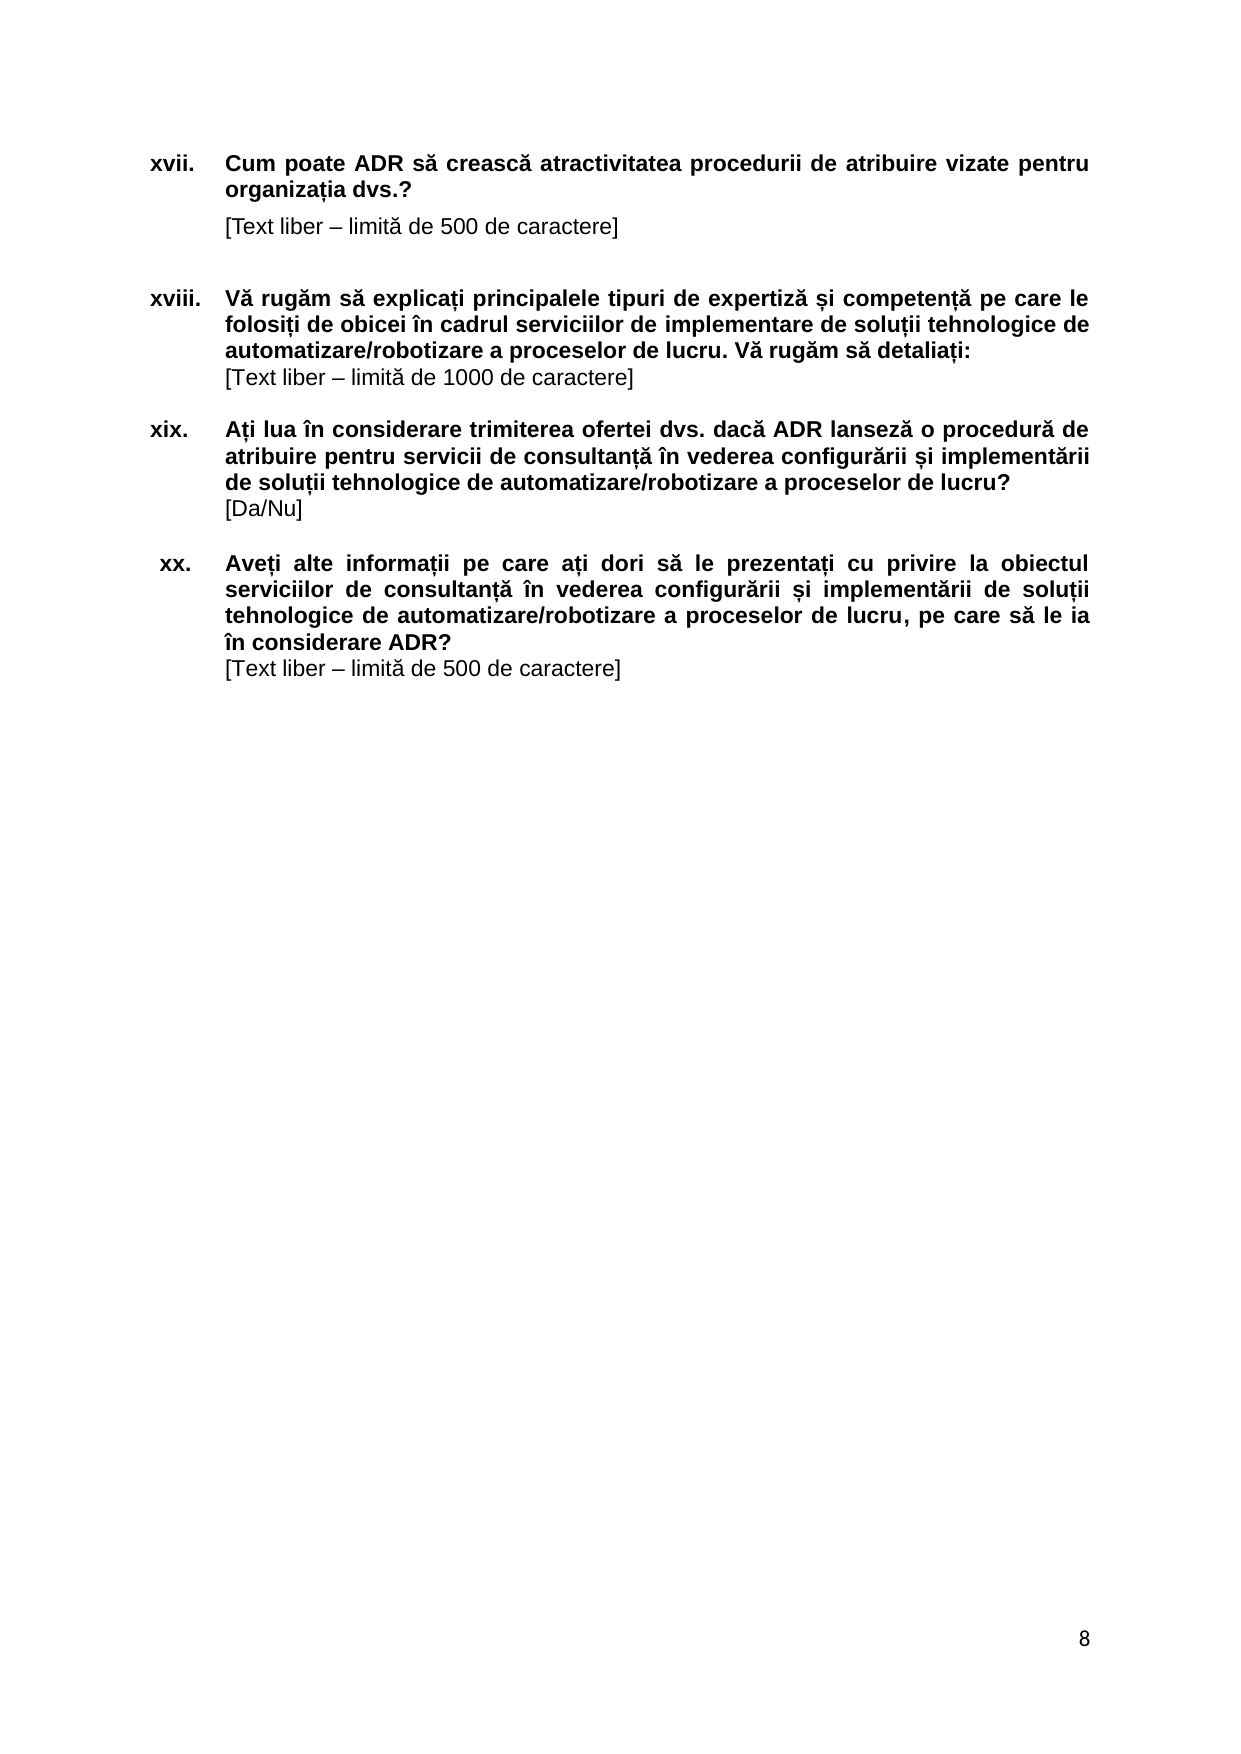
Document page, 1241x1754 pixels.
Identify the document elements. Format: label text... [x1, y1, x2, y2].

list Ați lua în considerare trimiterea ofertei dvs. dacă ADR lanseză o procedură de atribuire pentru servicii de consultanță în vederea configurării și implementării de soluții tehnologice de automatizare/robotizare a proceselor de lucru? [150, 416, 1090, 495]
list [Text liber – limită de 1000 de caractere] [225, 364, 1090, 390]
text [Text liber – limită de 500 de caractere] [150, 213, 1090, 239]
list Aveți alte informații pe care ați dori să le prezentați cu privire la obiectul serviciilor de consultanță în vederea configurării și implementării de soluții tehnologice de automatizare/robotizare a proceselor de lucru, pe care să le ia în considerare ADR? [159, 550, 1090, 655]
list [Da/Nu] [225, 495, 1090, 550]
list [Text liber – limită de 500 de caractere] [225, 655, 1090, 682]
list Vă rugăm să explicați principalele tipuri de expertiză și competență pe care le folosiți de obicei în cadrul serviciilor de implementare de soluții tehnologice de automatizare/robotizare a proceselor de lucru. Vă rugăm să detaliați: [150, 284, 1090, 364]
list Cum poate ADR să crească atractivitatea procedurii de atribuire vizate pentru organizația dvs.? [150, 150, 1090, 203]
